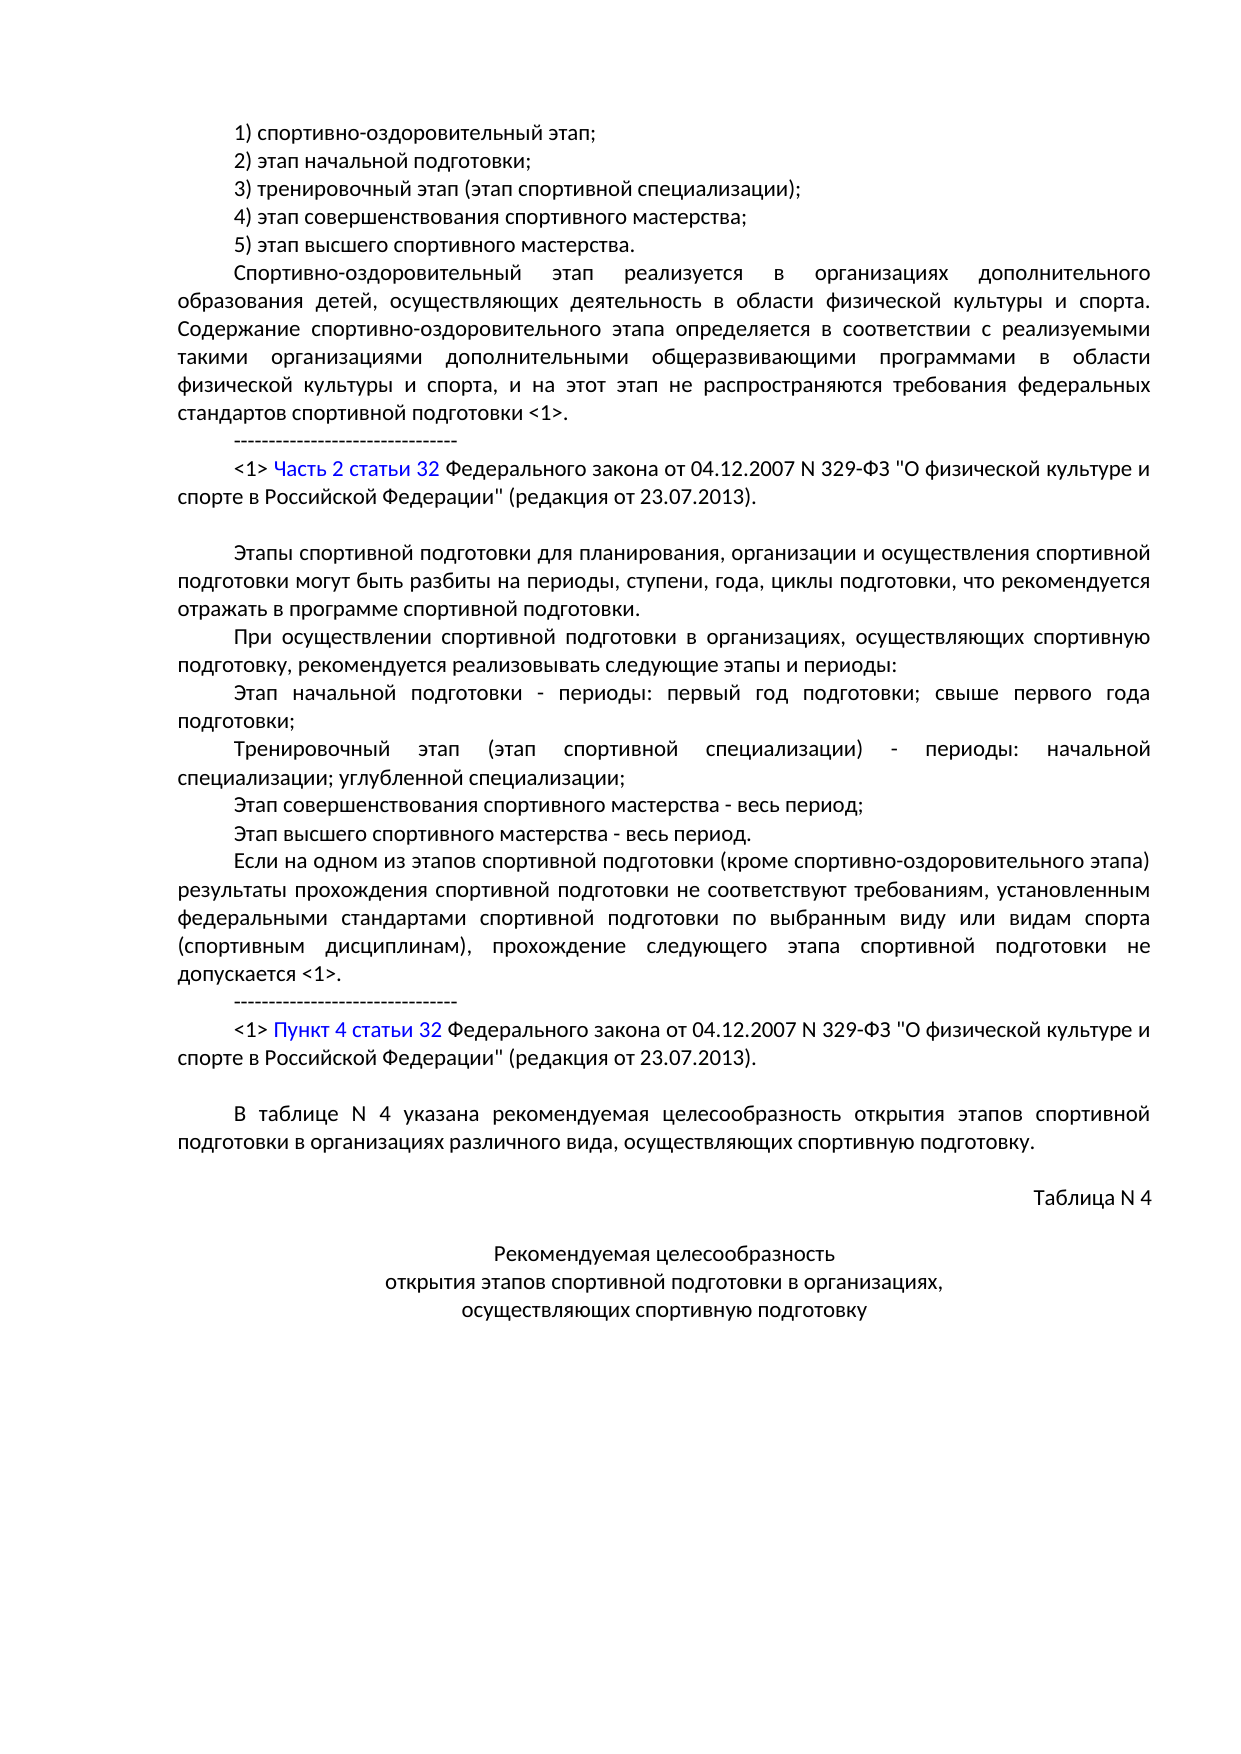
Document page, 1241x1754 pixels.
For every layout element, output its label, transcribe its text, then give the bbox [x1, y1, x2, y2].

text открытия этапов спортивной подготовки в организациях, [177, 1267, 1152, 1295]
text Спортивно-оздоровительный этап реализуется в организациях дополнительного образования детей, осуществляющих деятельность в области физической культуры и спорта. Содержание спортивно-оздоровительного этапа определяется в соответствии с реализуемыми такими организациями дополнительными общеразвивающими программами в области физической культуры и спорта, и на этот этап не распространяются требования федеральных стандартов спортивной подготовки <1>. [177, 258, 1152, 426]
text 5) этап высшего спортивного мастерства. [177, 230, 1152, 258]
text Этап начальной подготовки - периоды: первый год подготовки; свыше первого года подготовки; [177, 678, 1152, 734]
text Рекомендуемая целесообразность [177, 1239, 1152, 1267]
text осуществляющих спортивную подготовку [177, 1295, 1152, 1323]
text В таблице N 4 указана рекомендуемая целесообразность открытия этапов спортивной подготовки в организациях различного вида, осуществляющих спортивную подготовку. [177, 1099, 1152, 1155]
text 4) этап совершенствования спортивного мастерства; [177, 202, 1152, 230]
text Этап совершенствования спортивного мастерства - весь период; [177, 791, 1152, 819]
text <1> Пункт 4 статьи 32 Федерального закона от 04.12.2007 N 329-ФЗ "О физической культуре и спорте в Российской Федерации" (редакция от 23.07.2013). [177, 1015, 1152, 1071]
text -------------------------------- [177, 987, 1152, 1015]
text При осуществлении спортивной подготовки в организациях, осуществляющих спортивную подготовку, рекомендуется реализовывать следующие этапы и периоды: [177, 622, 1152, 678]
text Тренировочный этап (этап спортивной специализации) - периоды: начальной специализации; углубленной специализации; [177, 734, 1152, 791]
text 2) этап начальной подготовки; [177, 146, 1152, 174]
text 3) тренировочный этап (этап спортивной специализации); [177, 174, 1152, 202]
text -------------------------------- [177, 426, 1152, 454]
text <1> Часть 2 статьи 32 Федерального закона от 04.12.2007 N 329-ФЗ "О физической культуре и спорте в Российской Федерации" (редакция от 23.07.2013). [177, 454, 1152, 510]
text Этапы спортивной подготовки для планирования, организации и осуществления спортивной подготовки могут быть разбиты на периоды, ступени, года, циклы подготовки, что рекомендуется отражать в программе спортивной подготовки. [177, 538, 1152, 622]
text Этап высшего спортивного мастерства - весь период. [177, 819, 1152, 847]
text Таблица N 4 [177, 1183, 1152, 1211]
text Если на одном из этапов спортивной подготовки (кроме спортивно-оздоровительного этапа) результаты прохождения спортивной подготовки не соответствуют требованиям, установленным федеральными стандартами спортивной подготовки по выбранным виду или видам спорта (спортивным дисциплинам), прохождение следующего этапа спортивной подготовки не допускается <1>. [177, 847, 1152, 987]
text 1) спортивно-оздоровительный этап; [177, 118, 1152, 146]
